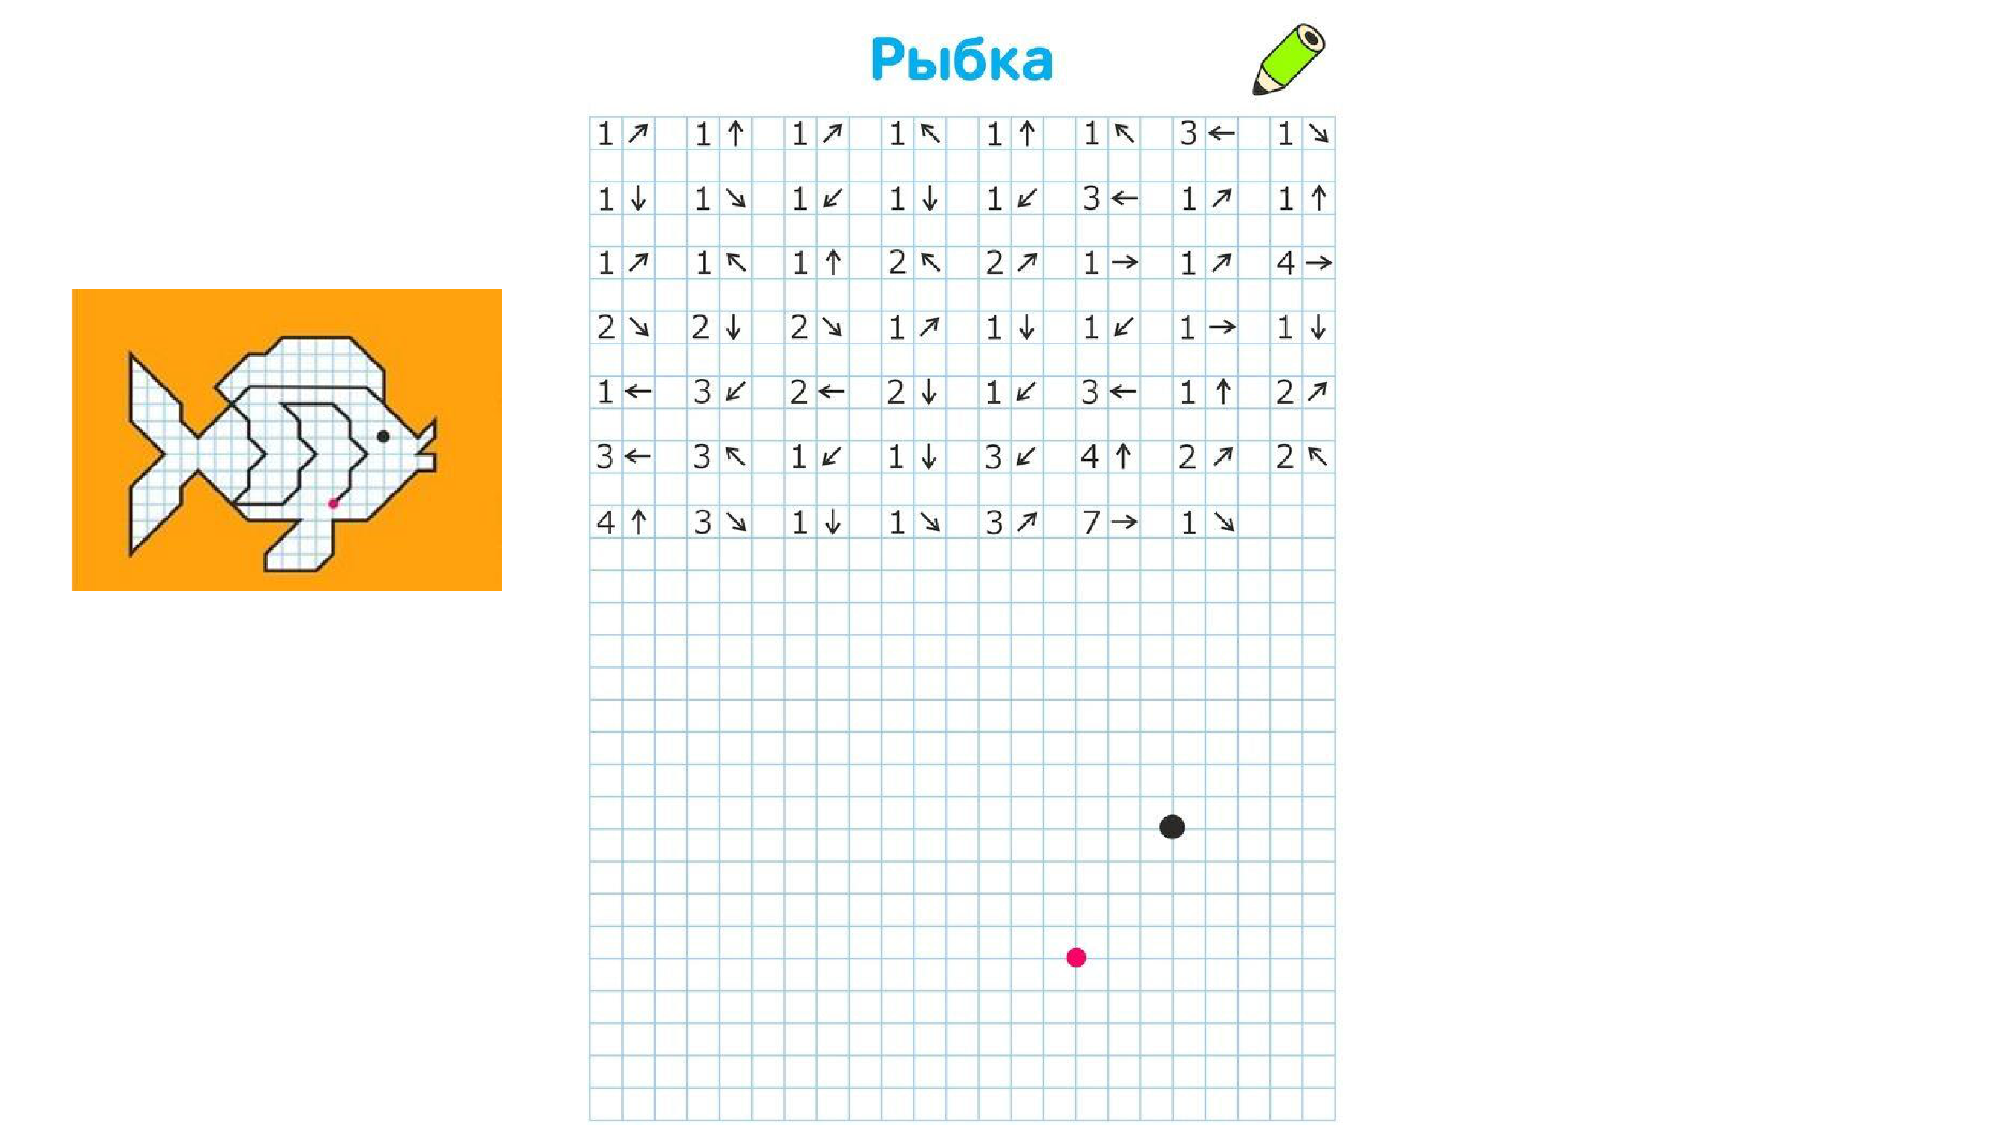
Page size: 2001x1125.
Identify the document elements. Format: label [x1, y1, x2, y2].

picture [71, 0, 1372, 1125]
